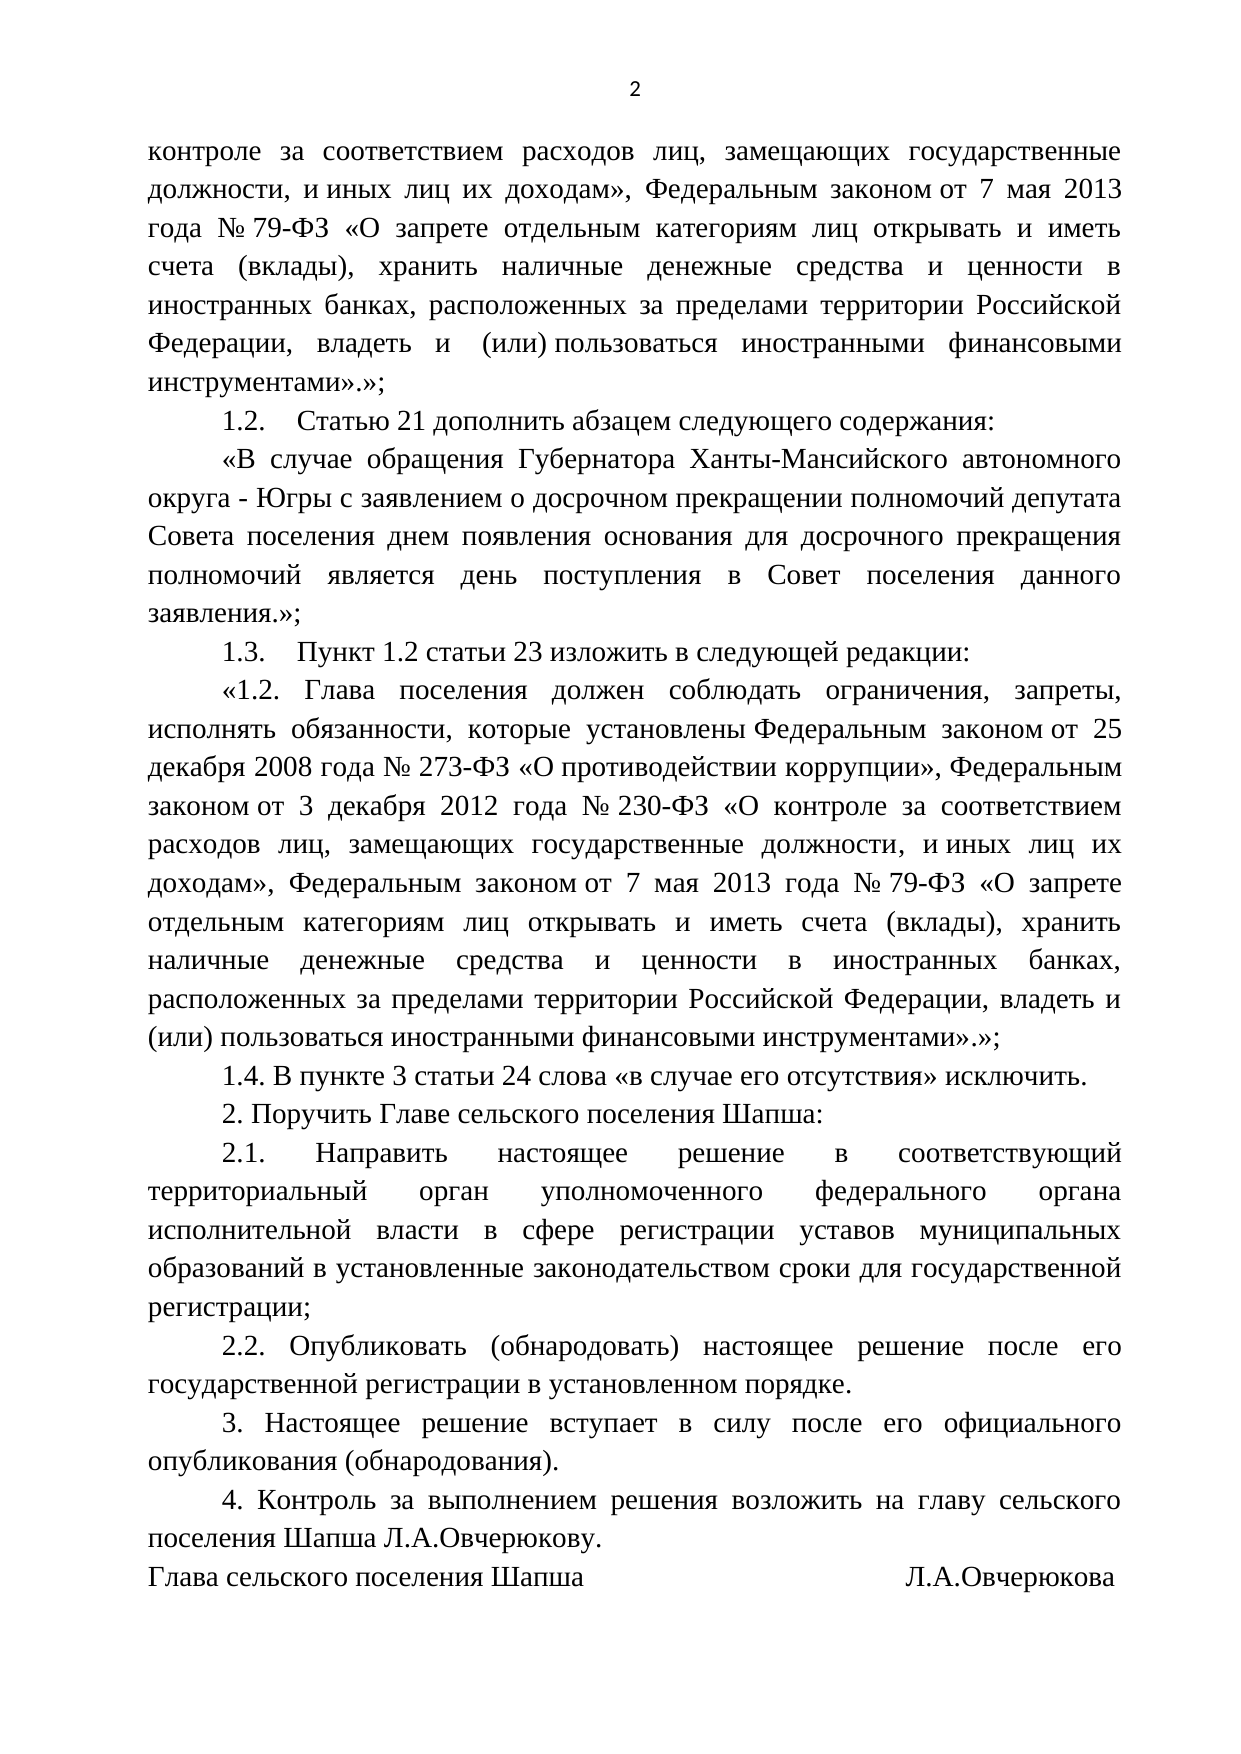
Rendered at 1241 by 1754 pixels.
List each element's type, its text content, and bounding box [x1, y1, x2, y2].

text 2.1. Направить настоящее решение в соответствующий территориальный орган уполномоченного федерального органа исполнительной власти в сфере регистрации уставов муниципальных образований в установленные законодательством сроки для государственной регистрации; [148, 1135, 1122, 1323]
text 1.4. В пункте 3 статьи 24 слова «в случае его отсутствия» исключить. [148, 1058, 1122, 1091]
text 2.2. Опубликовать (обнародовать) настоящее решение после его государственной регистрации в установленном порядке. [148, 1328, 1122, 1400]
text 3. Настоящее решение вступает в силу после его официального опубликования (обнародования). [148, 1405, 1122, 1477]
list Пункт 1.2 статьи 23 изложить в следующей редакции: [222, 634, 1122, 667]
text 4. Контроль за выполнением решения возложить на главу сельского поселения Шапша Л.А.Овчерюкову. [148, 1482, 1122, 1554]
list Статью 21 дополнить абзацем следующего содержания: [222, 403, 1122, 436]
text «1.2. Глава поселения должен соблюдать ограничения, запреты, исполнять обязанности, которые установлены Федеральным законом от 25 декабря 2008 года № 273-ФЗ «О противодействии коррупции», Федеральным законом от 3 декабря 2012 года № 230-ФЗ «О контроле за соответствием расходов лиц, замещающих государственные должности, и иных лиц их доходам», Федеральным законом от 7 мая 2013 года № 79-ФЗ «О запрете отдельным категориям лиц открывать и иметь счета (вклады), хранить наличные денежные средства и ценности в иностранных банках, расположенных за пределами территории Российской Федерации, владеть и (или) пользоваться иностранными финансовыми инструментами».»; [148, 672, 1122, 1053]
text Глава сельского поселения Шапша Л.А.Овчерюкова [148, 1559, 1122, 1592]
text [148, 133, 1122, 398]
text «В случае обращения Губернатора Ханты-Мансийского автономного округа - Югры с заявлением о досрочном прекращении полномочий депутата Совета поселения днем появления основания для досрочного прекращения полномочий является день поступления в Совет поселения данного заявления.»; [148, 441, 1122, 629]
text 2. Поручить Главе сельского поселения Шапша: [148, 1096, 1122, 1130]
